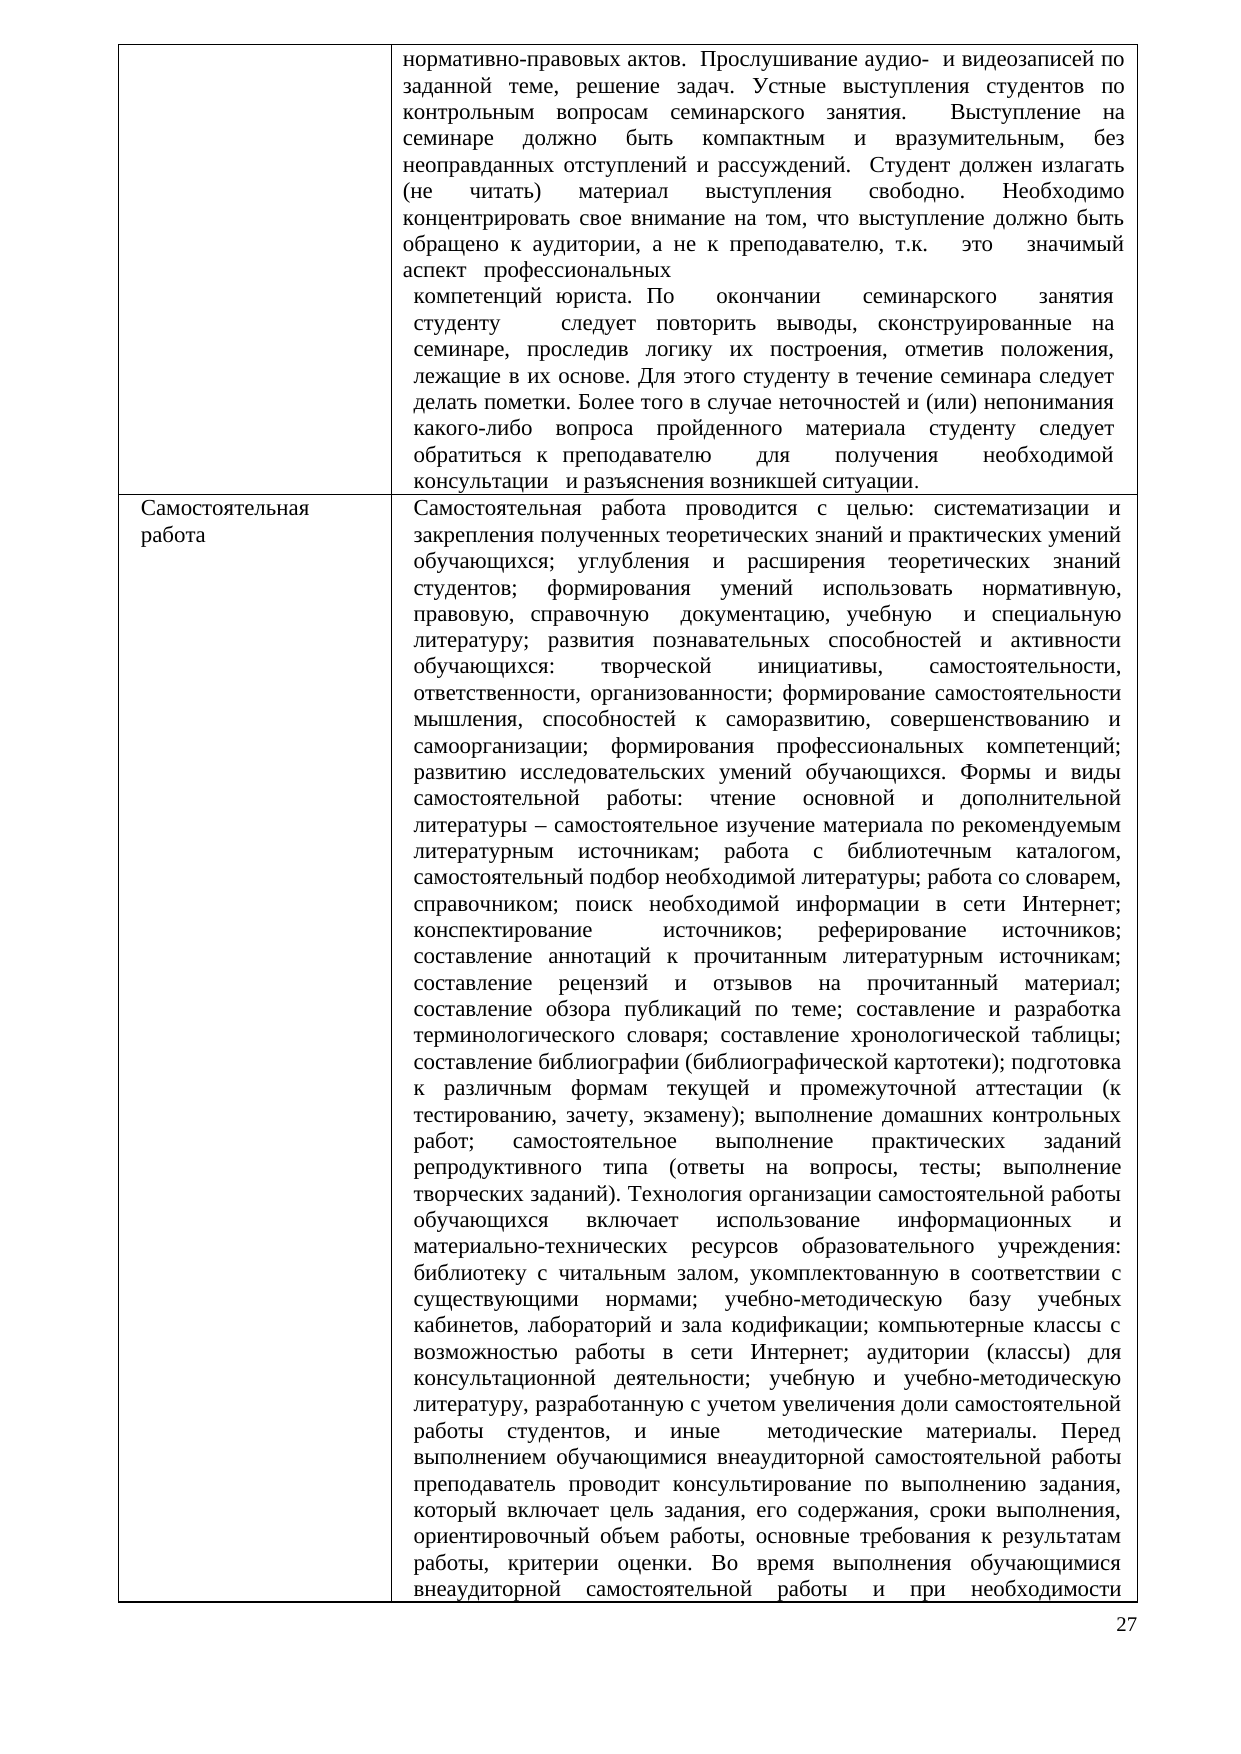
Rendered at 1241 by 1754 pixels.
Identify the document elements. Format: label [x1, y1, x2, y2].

table_cell [119, 45, 391, 493]
table_cell [392, 495, 1137, 1601]
table_cell [392, 45, 1137, 493]
table_cell [119, 495, 391, 1601]
